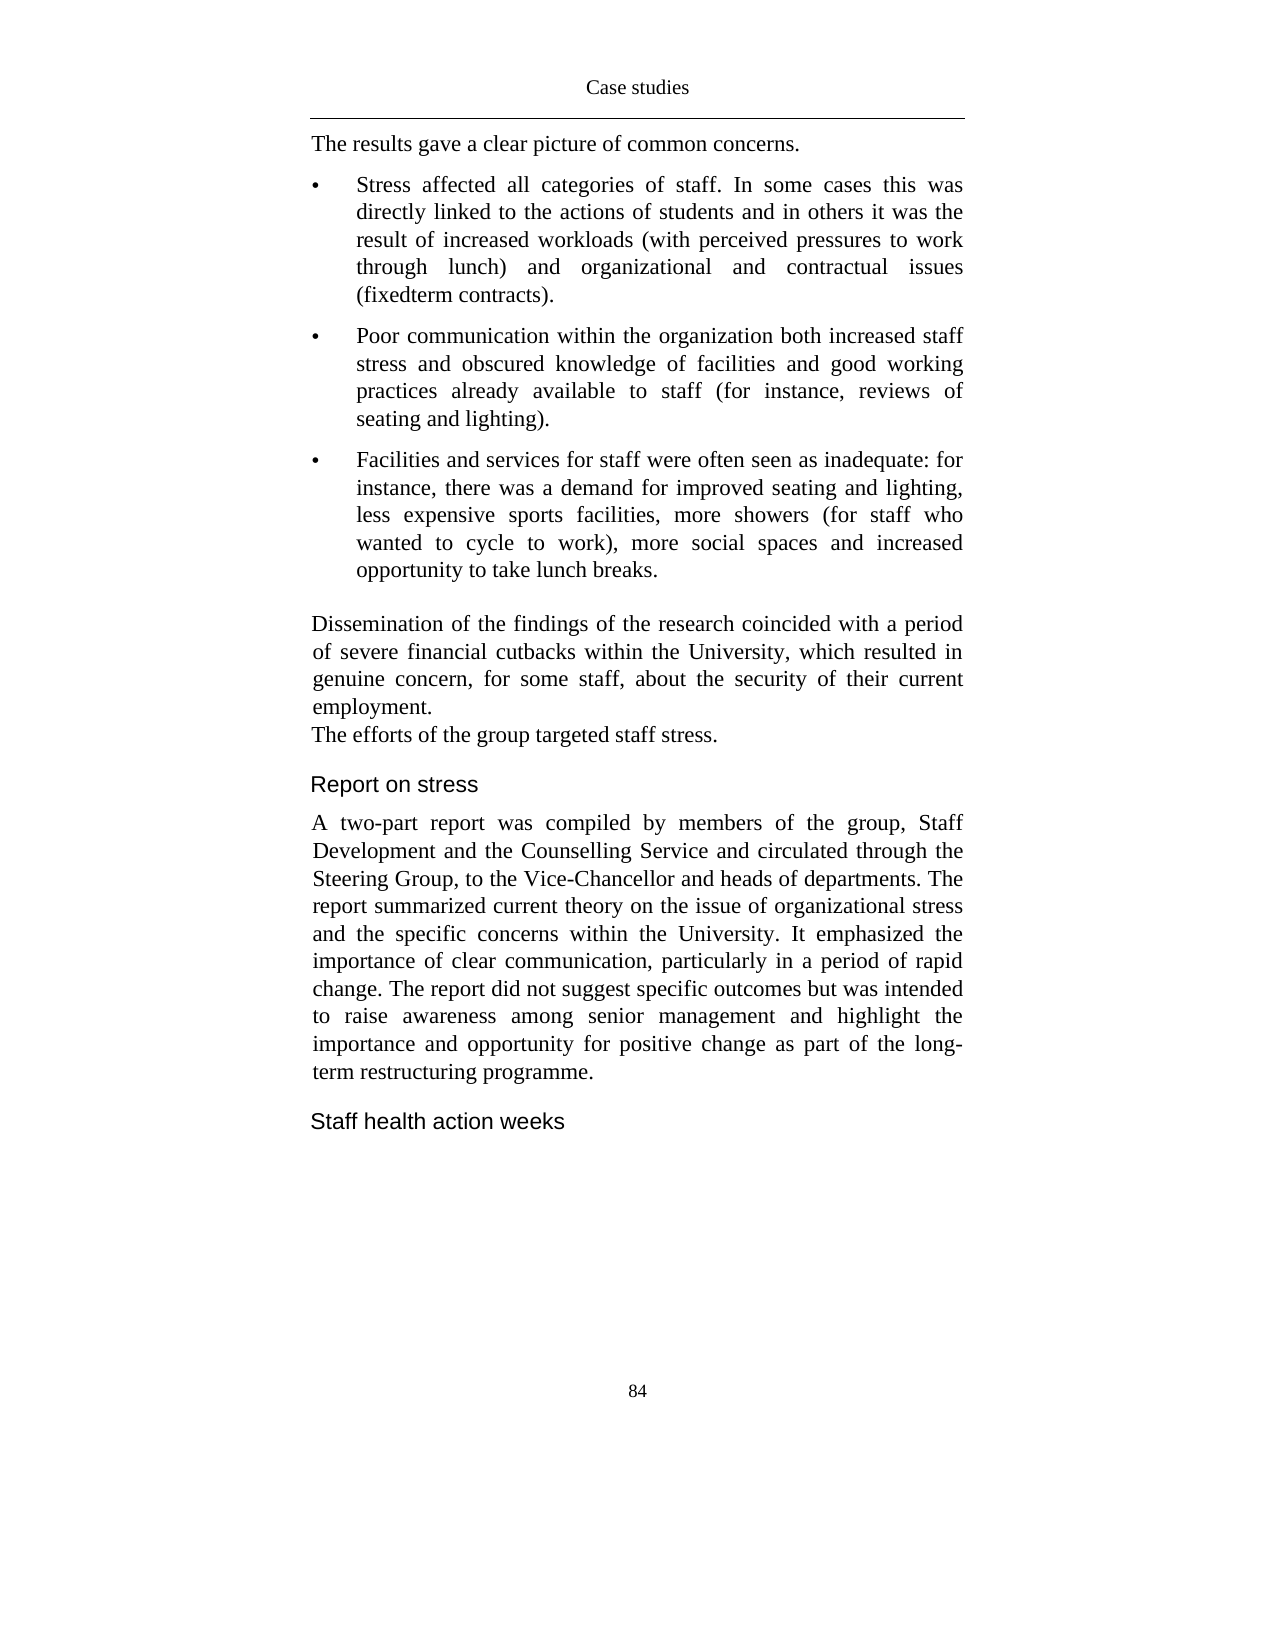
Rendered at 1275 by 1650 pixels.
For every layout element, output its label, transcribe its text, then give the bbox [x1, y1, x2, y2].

text A two-part report was compiled by members of the group, Staff Development and the Counselling Service and circulated through the Steering Group, to the Vice-Chancellor and heads of departments. The report summarized current theory on the issue of organizational stress and the specific concerns within the University. It emphasized the importance of clear communication, particularly in a period of rapid change. The report did not suggest specific outcomes but was intended to raise awareness among senior management and highlight the importance and opportunity for positive change as part of the long-term restructuring programme. [311, 809, 964, 1084]
text Staff health action weeks [310, 1108, 964, 1135]
text The efforts of the group targeted staff stress. [311, 721, 964, 747]
text Dissemination of the findings of the research coincided with a period of severe financial cutbacks within the University, which resulted in genuine concern, for some staff, about the security of their current employment. [311, 610, 964, 719]
text The results gave a clear picture of common concerns. [311, 130, 964, 156]
list Poor communication within the organization both increased staff stress and obscured knowledge of facilities and good working practices already available to staff (for instance, reviews of seating and lighting). [312, 322, 964, 431]
text Report on stress [310, 771, 964, 798]
list Stress affected all categories of staff. In some cases this was directly linked to the actions of students and in others it was the result of increased workloads (with perceived pressures to work through lunch) and organizational and contractual issues (fixedterm contracts). [312, 171, 964, 307]
list Facilities and services for staff were often seen as inadequate: for instance, there was a demand for improved seating and lighting, less expensive sports facilities, more showers (for staff who wanted to cycle to work), more social spaces and increased opportunity to take lunch breaks. [312, 446, 964, 583]
